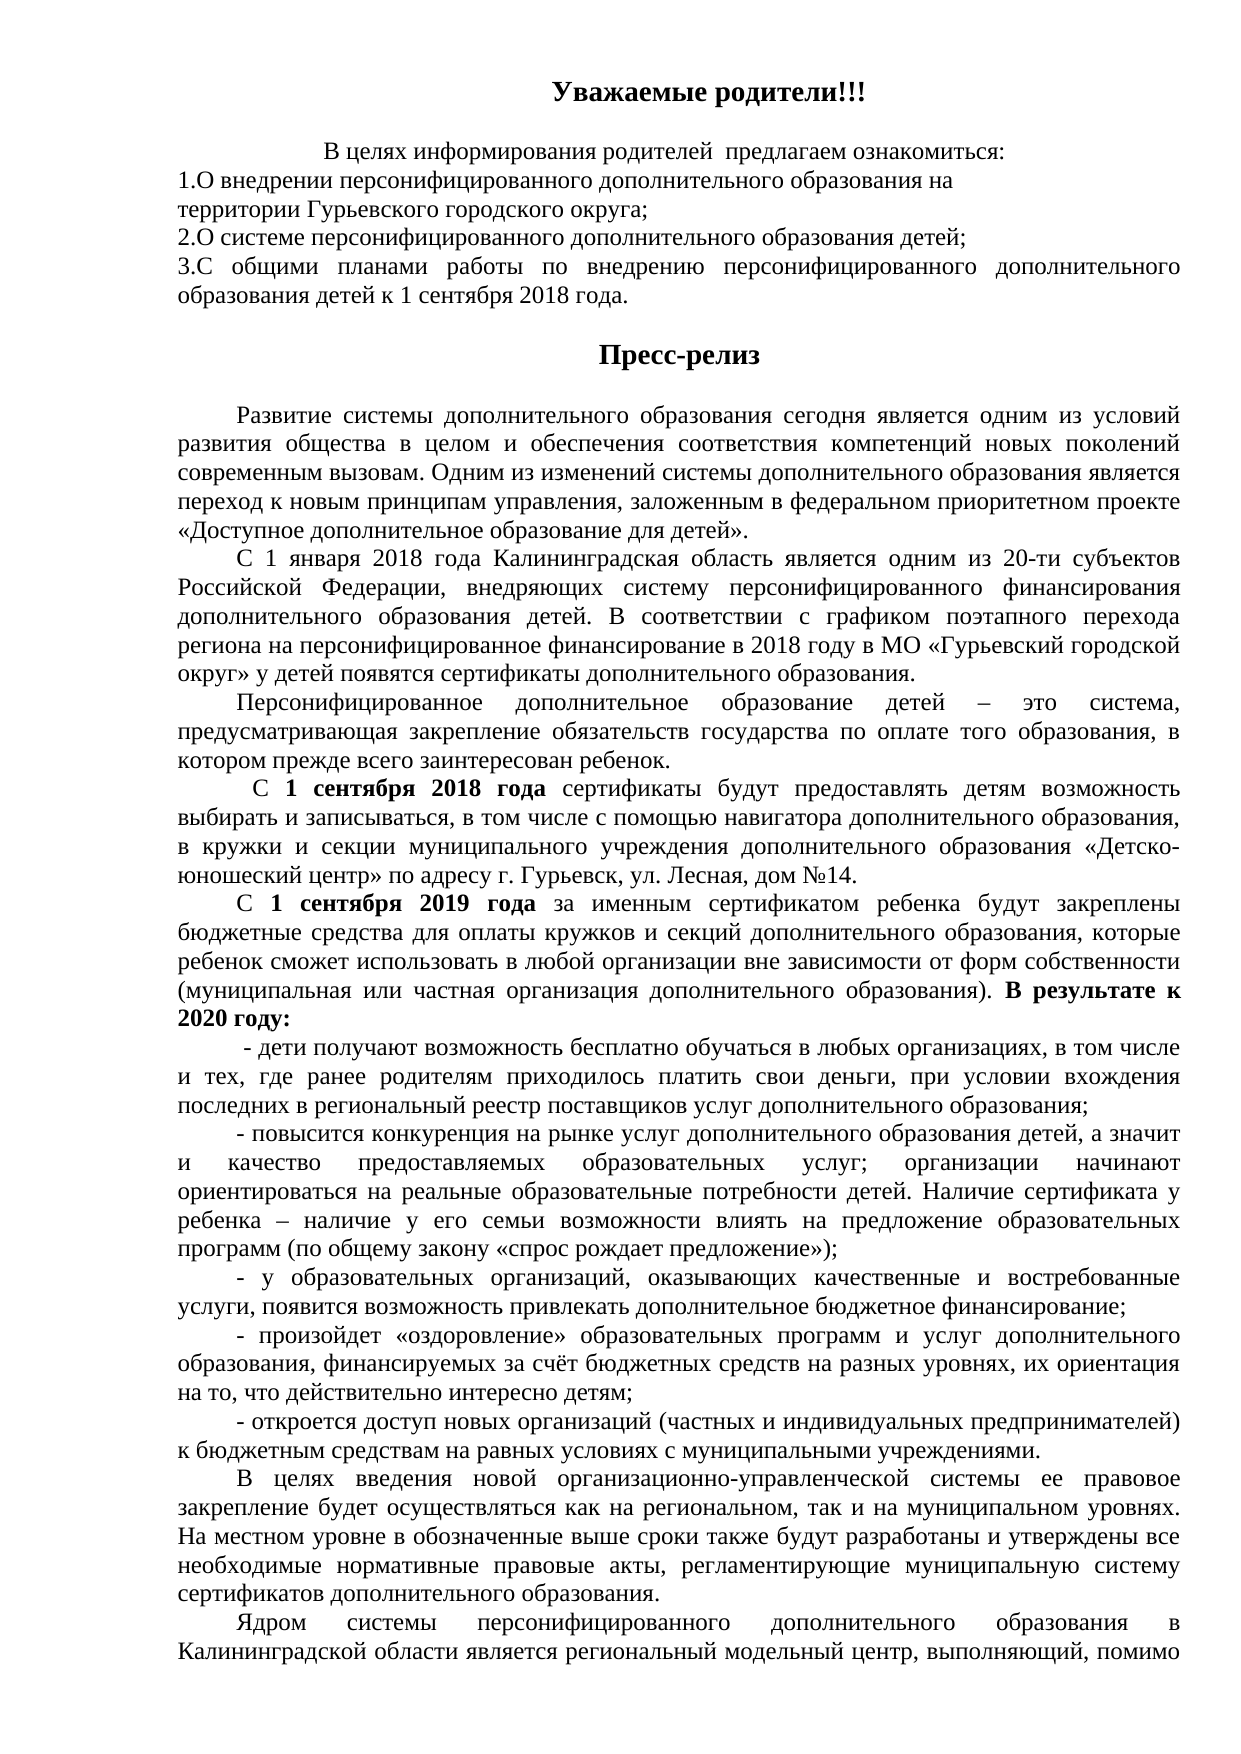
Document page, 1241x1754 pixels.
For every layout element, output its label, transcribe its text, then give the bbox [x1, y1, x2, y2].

list - дети получают возможность бесплатно обучаться в любых организациях, в том числе и тех, где ранее родителям приходилось платить свои деньги, при условии вхождения последних в региональный реестр поставщиков услуг дополнительного образования; [177, 1032, 1181, 1118]
list С 1 сентября 2019 года за именным сертификатом ребенка будут закреплены бюджетные средства для оплаты кружков и секций дополнительного образования, которые ребенок сможет использовать в любой организации вне зависимости от форм собственности (муниципальная или частная организация дополнительного образования). В результате к 2020 году: [177, 888, 1181, 1032]
list - повысится конкуренция на рынке услуг дополнительного образования детей, а значит и качество предоставляемых образовательных услуг; организации начинают ориентироваться на реальные образовательные потребности детей. Наличие сертификата у ребенка – наличие у его семьи возможности влиять на предложение образовательных программ (по общему закону «спрос рождает предложение»); [177, 1118, 1181, 1262]
list 1.О внедрении персонифицированного дополнительного образования на территории Гурьевского городского округа; [177, 165, 1181, 222]
list Пресс-релиз [177, 337, 1181, 371]
list - откроется доступ новых организаций (частных и индивидуальных предпринимателей) к бюджетным средствам на равных условиях с муниципальными учреждениями. [177, 1406, 1181, 1463]
list - у образовательных организаций, оказывающих качественные и востребованные услуги, появится возможность привлекать дополнительное бюджетное финансирование; [177, 1262, 1181, 1320]
list Персонифицированное дополнительное образование детей – это система, предусматривающая закрепление обязательств государства по оплате того образования, в котором прежде всего заинтересован ребенок. [177, 687, 1181, 773]
list Уважаемые родители!!! [177, 74, 1181, 107]
list С 1 января 2018 года Калининградская область является одним из 20-ти субъектов Российской Федерации, внедряющих систему персонифицированного финансирования дополнительного образования детей. В соответствии с графиком поэтапного перехода региона на персонифицированное финансирование в 2018 году в МО «Гурьевский городской округ» у детей появятся сертификаты дополнительного образования. [177, 543, 1181, 687]
list В целях информирования родителей предлагаем ознакомиться: [148, 136, 1181, 165]
list Развитие системы дополнительного образования сегодня является одним из условий развития общества в целом и обеспечения соответствия компетенций новых поколений современным вызовам. Одним из изменений системы дополнительного образования является переход к новым принципам управления, заложенным в федеральном приоритетном проекте «Доступное дополнительное образование для детей». [177, 400, 1181, 543]
list 3.С общими планами работы по внедрению персонифицированного дополнительного образования детей к 1 сентября 2018 года. [177, 251, 1181, 309]
list 2.О системе персонифицированного дополнительного образования детей; [177, 222, 1181, 251]
list - произойдет «оздоровление» образовательных программ и услуг дополнительного образования, финансируемых за счёт бюджетных средств на разных уровнях, их ориентация на то, что действительно интересно детям; [177, 1320, 1181, 1406]
list С 1 сентября 2018 года сертификаты будут предоставлять детям возможность выбирать и записываться, в том числе с помощью навигатора дополнительного образования, в кружки и секции муниципального учреждения дополнительного образования «Детско-юношеский центр» по адресу г. Гурьевск, ул. Лесная, дом №14. [177, 773, 1181, 888]
list В целях введения новой организационно-управленческой системы ее правовое закрепление будет осуществляться как на региональном, так и на муниципальном уровнях. На местном уровне в обозначенные выше сроки также будут разработаны и утверждены все необходимые нормативные правовые акты, регламентирующие муниципальную систему сертификатов дополнительного образования. [177, 1463, 1181, 1607]
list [177, 1607, 1181, 1665]
